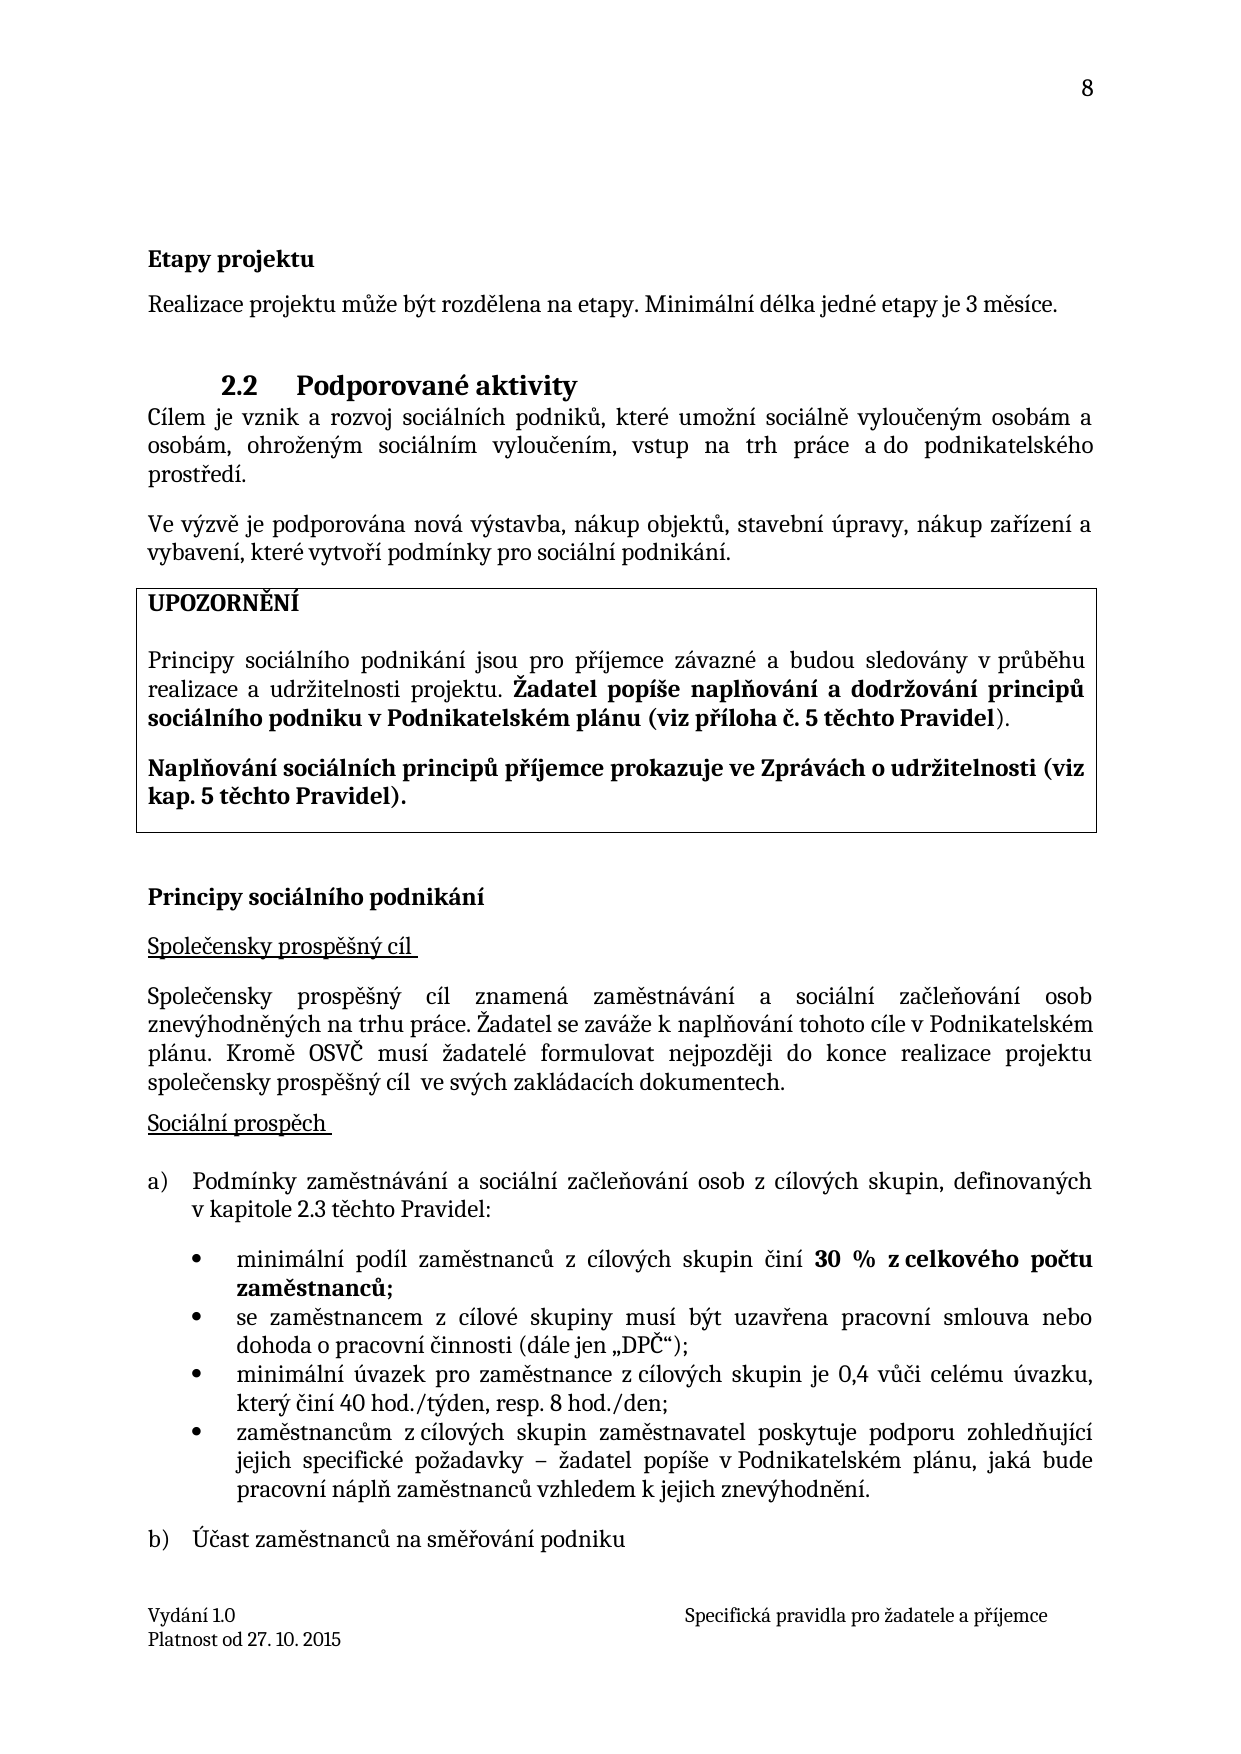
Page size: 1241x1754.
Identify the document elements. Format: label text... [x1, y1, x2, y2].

text Sociální prospěch [148, 1109, 1093, 1138]
text Společensky prospěšný cíl znamená zaměstnávání a sociální začleňování osob znevýhodněných na trhu práce. Žadatel se zaváže k naplňování tohoto cíle v Podnikatelském plánu. Kromě OSVČ musí žadatelé formulovat nejpozději do konce realizace projektu společensky prospěšný cíl ve svých zakládacích dokumentech. [148, 982, 1093, 1097]
list se zaměstnancem z cílové skupiny musí být uzavřena pracovní smlouva nebo dohoda o pracovní činnosti (dále jen „DPČ“); [192, 1302, 1093, 1360]
text Principy sociálního podnikání [148, 882, 1093, 911]
list zaměstnancům z cílových skupin zaměstnavatel poskytuje podporu zohledňující jejich specifické požadavky – žadatel popíše v Podnikatelském plánu, jaká bude pracovní náplň zaměstnanců vzhledem k jejich znevýhodnění. [192, 1417, 1093, 1504]
table_header UPOZORNĚNÍ Principy sociálního podnikání jsou pro příjemce závazné a budou sledovány v průběhu realizace a udržitelnosti projektu. Žadatel popíše naplňování a dodržování principů sociálního podniku v Podnikatelském plánu (viz příloha č. 5 těchto Pravidel). Naplňování sociálních principů příjemce prokazuje ve Zprávách o udržitelnosti (viz kap. 5 těchto Pravidel). [137, 589, 1096, 832]
list minimální úvazek pro zaměstnance z cílových skupin je 0,4 vůči celému úvazku, který činí 40 hod./týden, resp. 8 hod./den; [192, 1360, 1093, 1417]
text Realizace projektu může být rozdělena na etapy. Minimální délka jedné etapy je 3 měsíce. [148, 290, 1093, 319]
text Ve výzvě je podporována nová výstavba, nákup objektů, stavební úpravy, nákup zařízení a vybavení, které vytvoří podmínky pro sociální podnikání. [148, 509, 1093, 567]
text Cílem je vznik a rozvoj sociálních podniků, které umožní sociálně vyloučeným osobám a osobám, ohroženým sociálním vyloučením, vstup na trh práce a do podnikatelského prostředí. [148, 402, 1093, 489]
text Etapy projektu [148, 244, 1093, 273]
text Společensky prospěšný cíl [148, 932, 1093, 961]
list Podporované aktivity [221, 369, 1093, 402]
list Účast zaměstnanců na směřování podniku [148, 1524, 1093, 1553]
list minimální podíl zaměstnanců z cílových skupin činí 30 % z celkového počtu zaměstnanců; [192, 1245, 1093, 1302]
list Podmínky zaměstnávání a sociální začleňování osob z cílových skupin, definovaných v kapitole 2.3 těchto Pravidel: [148, 1167, 1093, 1224]
